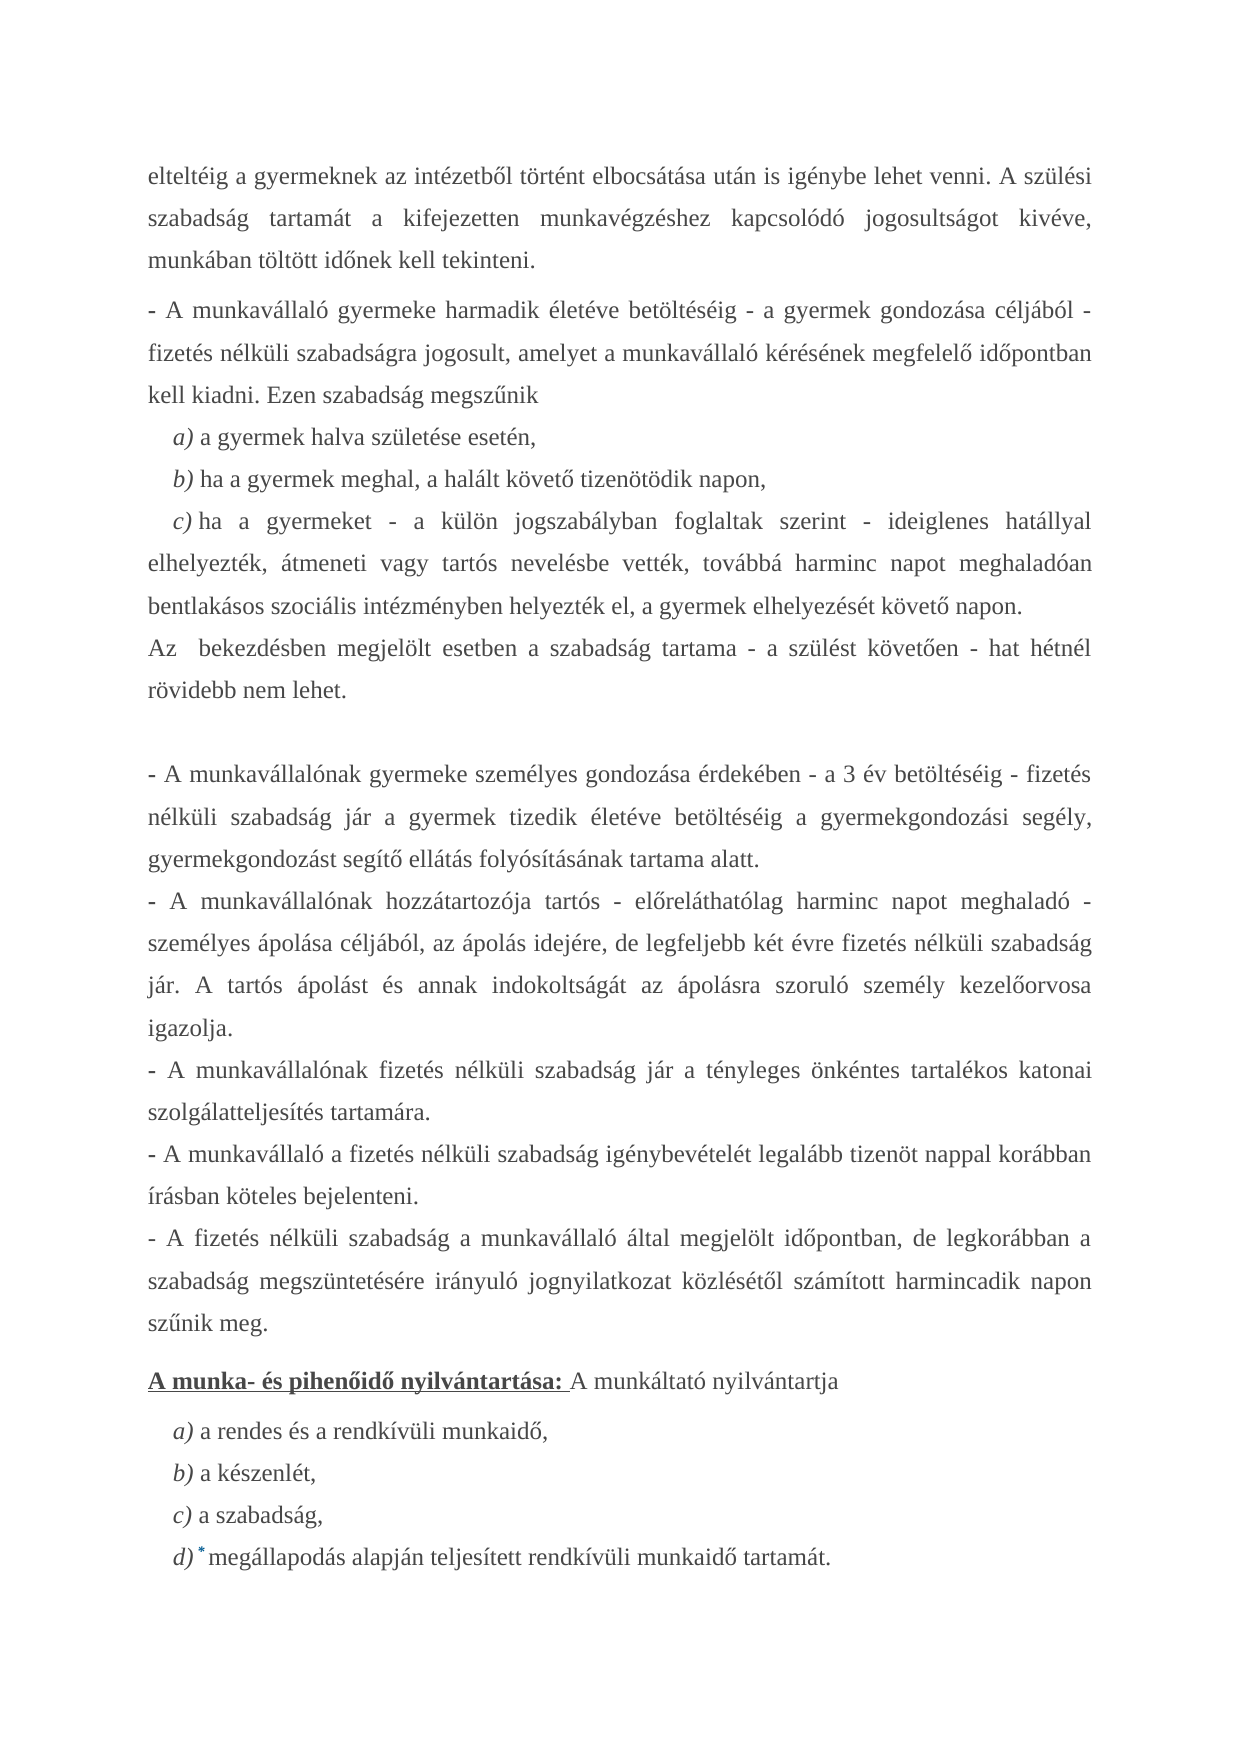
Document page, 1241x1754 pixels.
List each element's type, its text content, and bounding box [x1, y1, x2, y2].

text - A munkavállaló a fizetés nélküli szabadság igénybevételét legalább tizenöt nappal korábban írásban köteles bejelenteni. [148, 1126, 1093, 1210]
text b) ha a gyermek meghal, a halált követő tizenötödik napon, [148, 451, 1093, 493]
text d) * megállapodás alapján teljesített rendkívüli munkaidő tartamát. [148, 1529, 1093, 1571]
text a) a rendes és a rendkívüli munkaidő, [148, 1402, 1093, 1444]
text b) a készenlét, [148, 1444, 1093, 1487]
text - A munkavállaló gyermeke harmadik életéve betöltéséig - a gyermek gondozása céljából - fizetés nélküli szabadságra jogosult, amelyet a munkavállaló kérésének megfelelő időpontban kell kiadni. Ezen szabadság megszűnik [148, 282, 1093, 408]
text c) ha a gyermeket - a külön jogszabályban foglaltak szerint - ideiglenes hatállyal elhelyezték, átmeneti vagy tartós nevelésbe vették, továbbá harminc napot meghaladóan bentlakásos szociális intézményben helyezték el, a gyermek elhelyezését követő napon. [148, 493, 1093, 619]
text Az bekezdésben megjelölt esetben a szabadság tartama - a szülést követően - hat hétnél rövidebb nem lehet. [148, 619, 1093, 704]
text - A munkavállalónak fizetés nélküli szabadság jár a tényleges önkéntes tartalékos katonai szolgálatteljesítés tartamára. [148, 1041, 1093, 1126]
text a) a gyermek halva születése esetén, [148, 408, 1093, 451]
text A munka- és pihenőidő nyilvántartása: A munkáltató nyilvántartja [148, 1366, 1093, 1394]
text - A fizetés nélküli szabadság a munkavállaló által megjelölt időpontban, de legkorábban a szabadság megszüntetésére irányuló jognyilatkozat közlésétől számított harmincadik napon szűnik meg. [148, 1210, 1093, 1337]
text c) a szabadság, [148, 1487, 1093, 1529]
text - A munkavállalónak hozzátartozója tartós - előreláthatólag harminc napot meghaladó - személyes ápolása céljából, az ápolás idejére, de legfeljebb két évre fizetés nélküli szabadság jár. A tartós ápolást és annak indokoltságát az ápolásra szoruló személy kezelőorvosa igazolja. [148, 873, 1093, 1041]
text - A munkavállalónak gyermeke személyes gondozása érdekében - a 3 év betöltéséig - fizetés nélküli szabadság jár a gyermek tizedik életéve betöltéséig a gyermekgondozási segély, gyermekgondozást segítő ellátás folyósításának tartama alatt. [148, 746, 1093, 873]
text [148, 148, 1093, 274]
